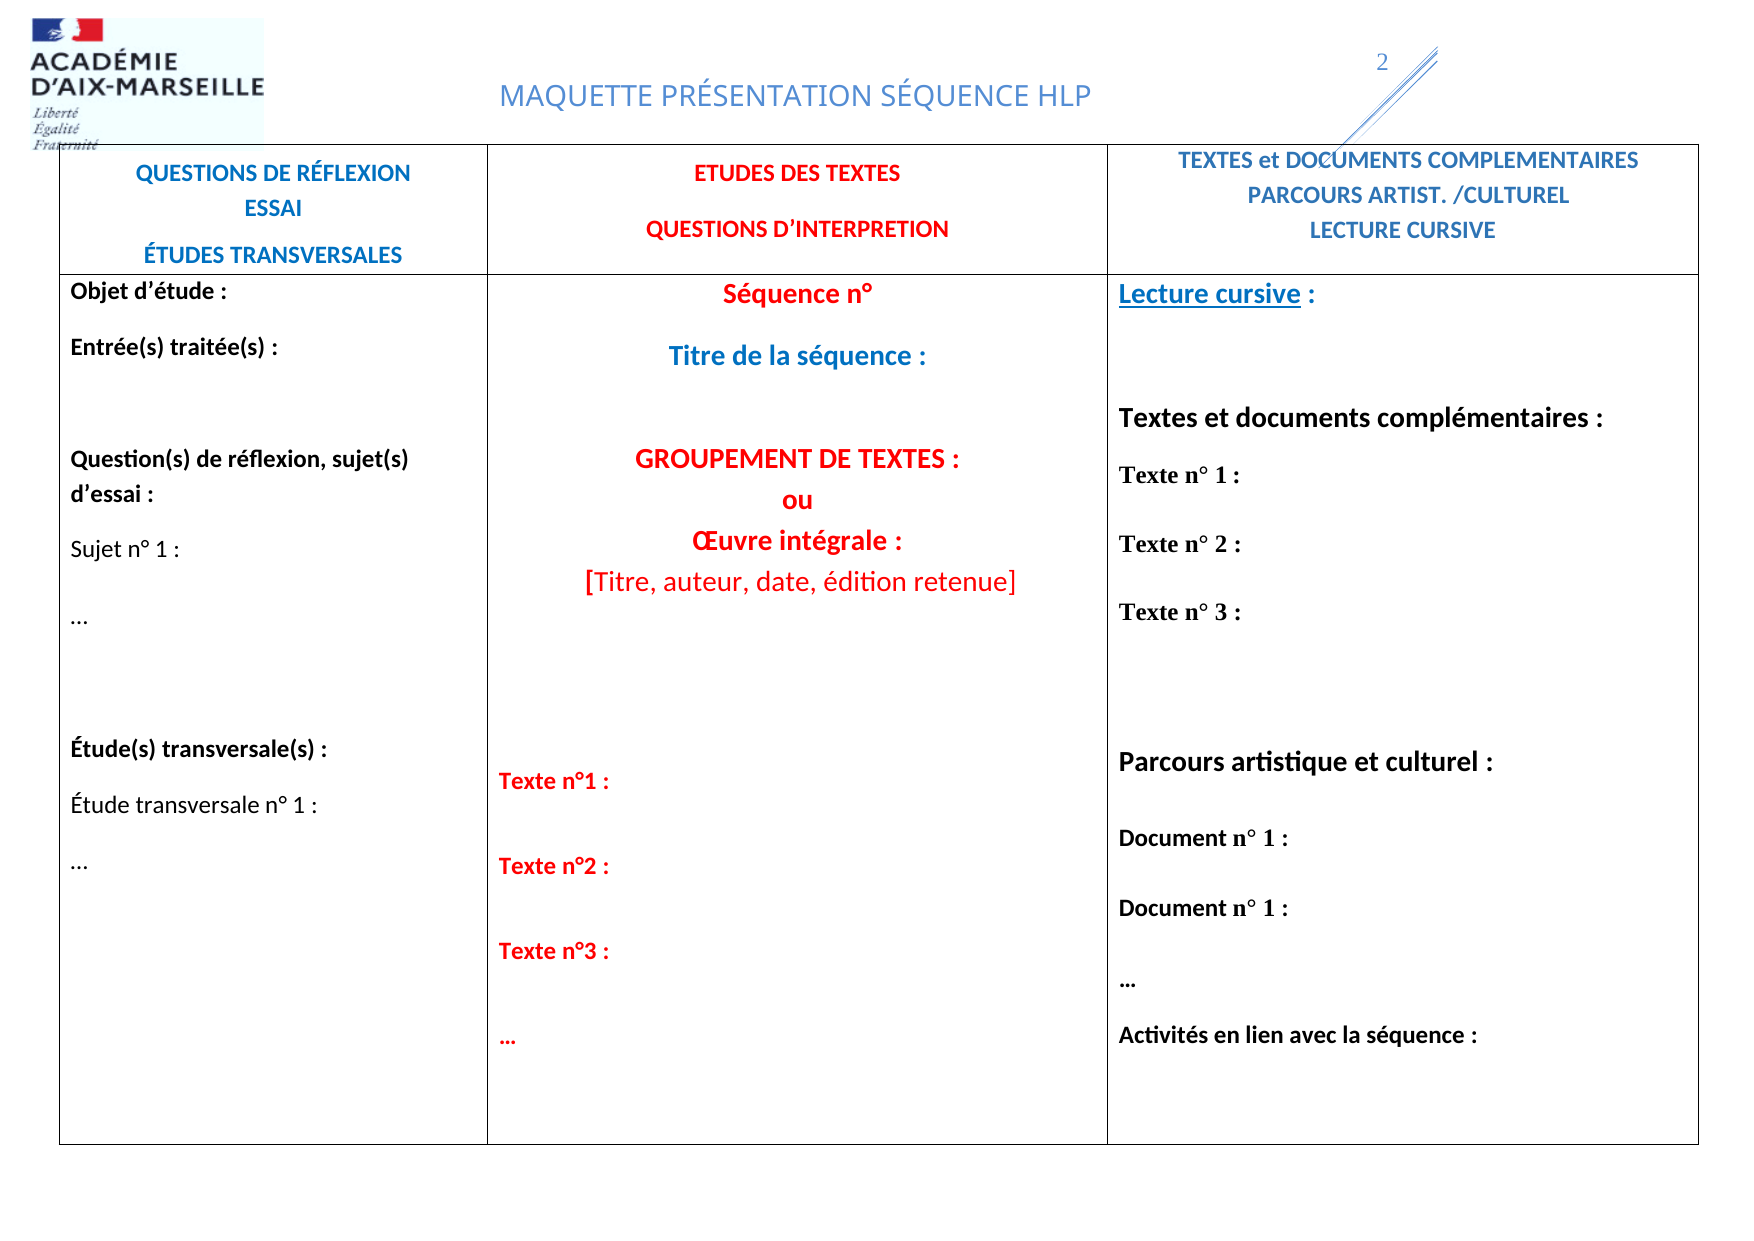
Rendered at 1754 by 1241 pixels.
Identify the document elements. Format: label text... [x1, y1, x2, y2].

table_header QUESTIONS DE RÉFLEXION ESSAI ÉTUDES TRANSVERSALES [60, 145, 487, 274]
picture [30, 18, 264, 151]
table_header ETUDES DES TEXTES QUESTIONS D’INTERPRETION [488, 145, 1107, 274]
table_cell Séquence n° Titre de la séquence : GROUPEMENT DE TEXTES : ou Œuvre intégrale : [Titre, auteur, date, édition retenue] Texte n°1 : Texte n°2 : Texte n°3 : … [488, 275, 1107, 1144]
table_header TEXTES et DOCUMENTS COMPLEMENTAIRES PARCOURS ARTIST. /CULTUREL LECTURE CURSIVE [1108, 145, 1698, 274]
table_cell Lecture cursive : Textes et documents complémentaires : Texte n° 1 : Texte n° 2 : Texte n° 3 : Parcours artistique et culturel : Document n° 1 : Document n° 1 : … Activités en lien avec la séquence : [1108, 275, 1698, 1144]
table_cell Objet d’étude : Entrée(s) traitée(s) : Question(s) de réflexion, sujet(s) d’essai : Sujet n° 1 : … Étude(s) transversale(s) : Étude transversale n° 1 : … [60, 275, 487, 1144]
